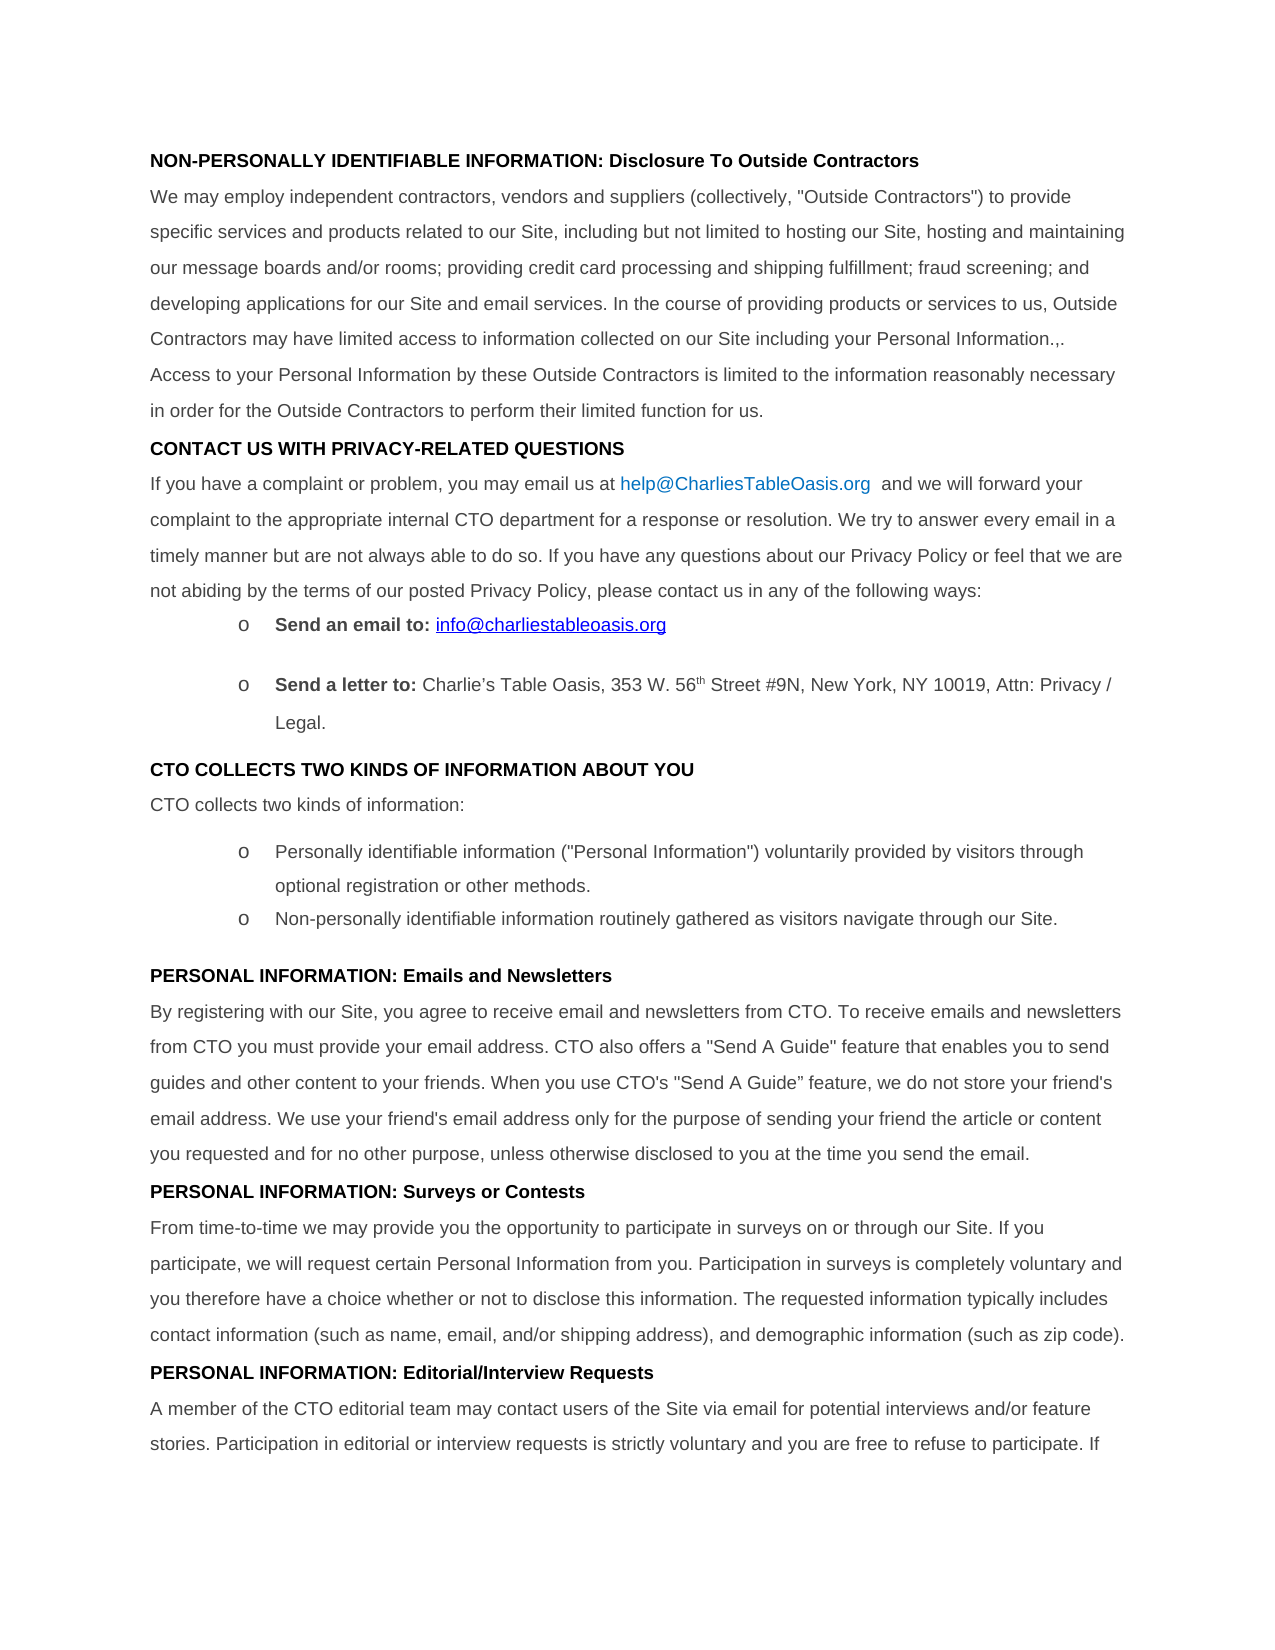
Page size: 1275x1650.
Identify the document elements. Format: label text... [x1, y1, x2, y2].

text From time-to-time we may provide you the opportunity to participate in surveys on or through our Site. If you participate, we will request certain Personal Information from you. Participation in surveys is completely voluntary and you therefore have a choice whether or not to disclose this information. The requested information typically includes contact information (such as name, email, and/or shipping address), and demographic information (such as zip code). [150, 1203, 1125, 1345]
text We may employ independent contractors, vendors and suppliers (collectively, "Outside Contractors") to provide specific services and products related to our Site, including but not limited to hosting our Site, hosting and maintaining our message boards and/or rooms; providing credit card processing and shipping fulfillment; fraud screening; and developing applications for our Site and email services. In the course of providing products or services to us, Outside Contractors may have limited access to information collected on our Site including your Personal Information.,. Access to your Personal Information by these Outside Contractors is limited to the information reasonably necessary in order for the Outside Contractors to perform their limited function for us. [150, 172, 1125, 421]
list Non-personally identifiable information routinely gathered as visitors navigate through our Site. [237, 908, 1125, 931]
text PERSONAL INFORMATION: Emails and Newsletters [150, 965, 1125, 986]
text PERSONAL INFORMATION: Editorial/Interview Requests [150, 1362, 1125, 1383]
text CTO collects two kinds of information: [150, 780, 1125, 816]
list Personally identifiable information ("Personal Information") voluntarily provided by visitors through optional registration or other methods. [237, 841, 1125, 897]
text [150, 1383, 1125, 1455]
text PERSONAL INFORMATION: Surveys or Contests [150, 1181, 1125, 1203]
text If you have a complaint or problem, you may email us at help@CharliesTableOasis.org and we will forward your complaint to the appropriate internal CTO department for a response or resolution. We try to answer every email in a timely manner but are not always able to do so. If you have any questions about our Privacy Policy or feel that we are not abiding by the terms of our posted Privacy Policy, please contact us in any of the following ways: [150, 459, 1125, 602]
text By registering with our Site, you agree to receive email and newsletters from CTO. To receive emails and newsletters from CTO you must provide your email address. CTO also offers a "Send A Guide" feature that enables you to send guides and other content to your friends. When you use CTO's "Send A Guide” feature, we do not store your friend's email address. We use your friend's email address only for the purpose of sending your friend the article or content you requested and for no other purpose, unless otherwise disclosed to you at the time you send the email. [150, 986, 1125, 1164]
list Send an email to: info@charliestableoasis.org [237, 602, 1125, 637]
text CONTACT US WITH PRIVACY-RELATED QUESTIONS [150, 438, 1125, 459]
text CTO COLLECTS TWO KINDS OF INFORMATION ABOUT YOU [150, 758, 1125, 780]
text NON-PERSONALLY IDENTIFIABLE INFORMATION: Disclosure To Outside Contractors [150, 150, 1125, 172]
list Send a letter to: Charlie’s Table Oasis, 353 W. 56th Street #9N, New York, NY 10019, Attn: Privacy / Legal. [237, 662, 1125, 733]
